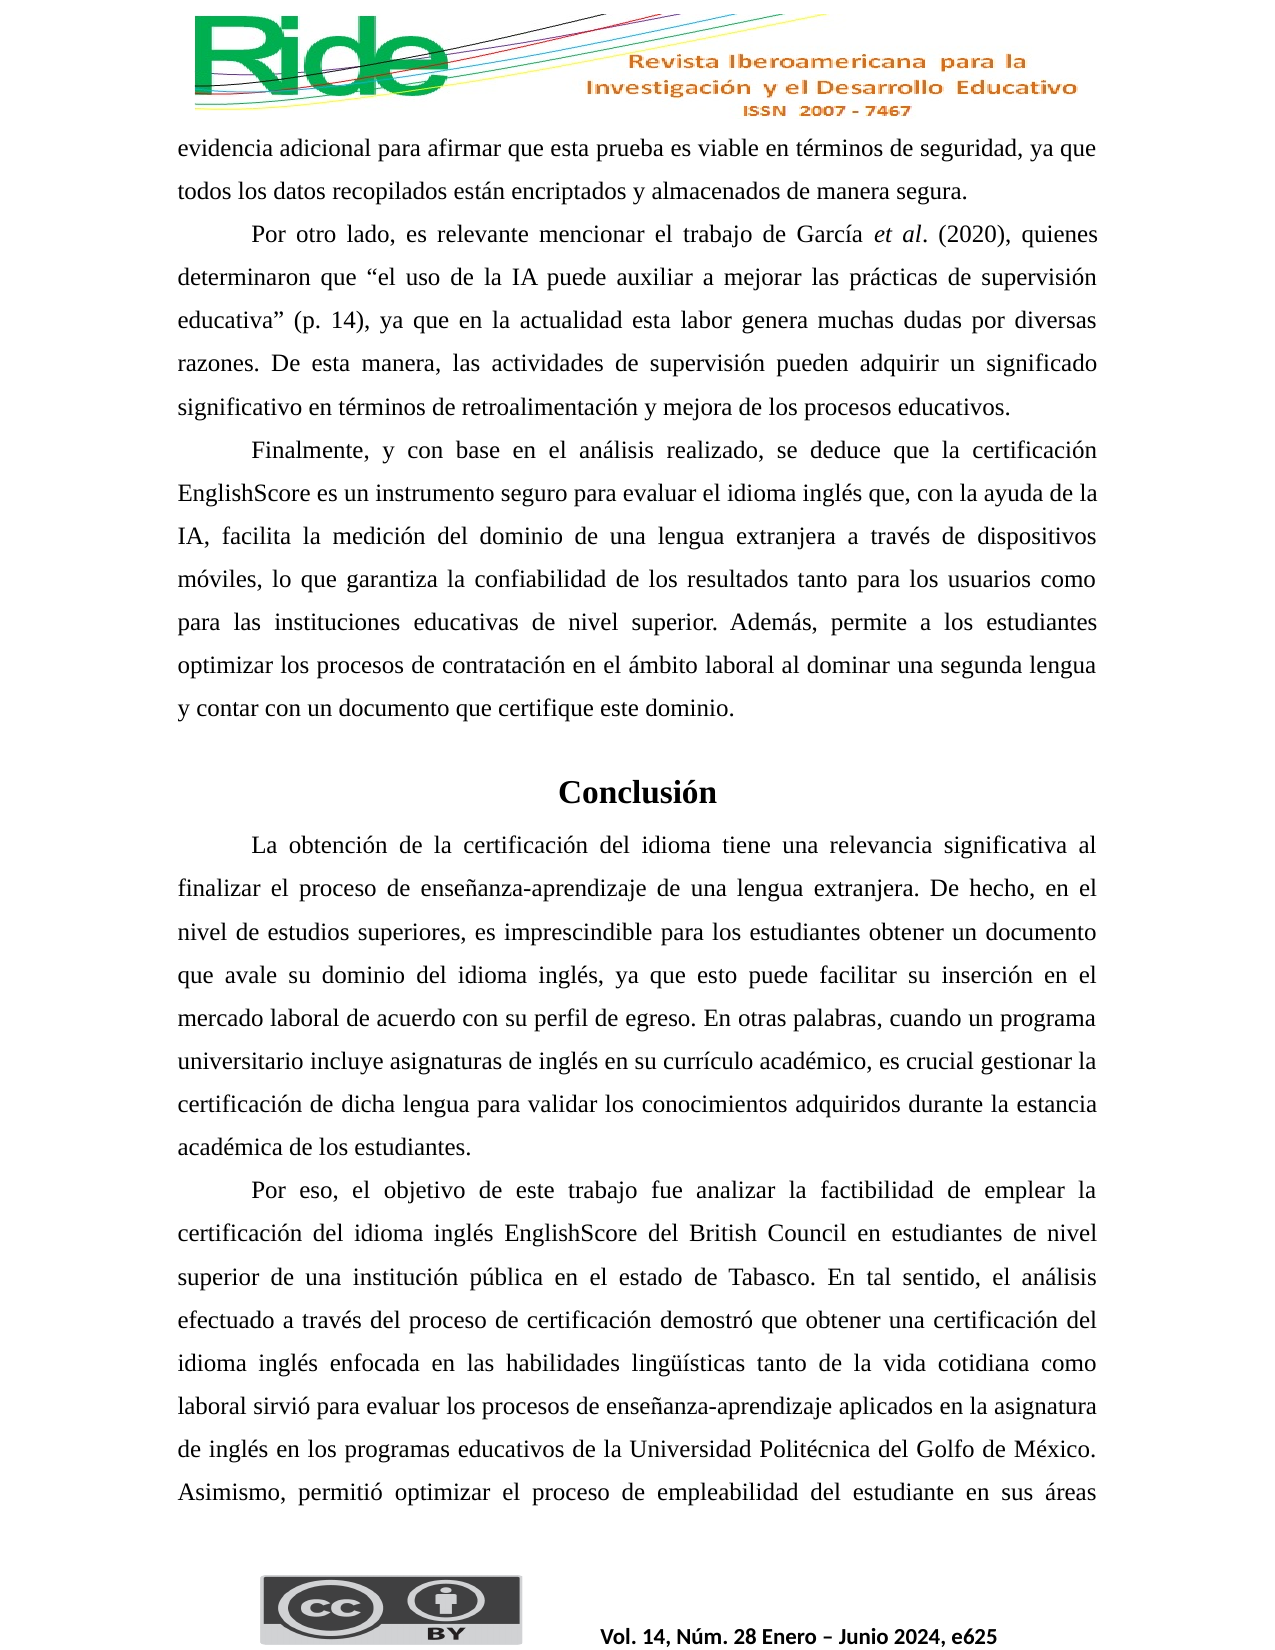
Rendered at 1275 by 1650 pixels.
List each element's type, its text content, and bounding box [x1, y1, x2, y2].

text La obtención de la certificación del idioma tiene una relevancia significativa al finalizar el proceso de enseñanza-aprendizaje de una lengua extranjera. De hecho, en el nivel de estudios superiores, es imprescindible para los estudiantes obtener un documento que avale su dominio del idioma inglés, ya que esto puede facilitar su inserción en el mercado laboral de acuerdo con su perfil de egreso. En otras palabras, cuando un programa universitario incluye asignaturas de inglés en su currículo académico, es crucial gestionar la certificación de dicha lengua para validar los conocimientos adquiridos durante la estancia académica de los estudiantes. [177, 830, 1098, 1161]
text Por otro lado, es relevante mencionar el trabajo de García et al. (2020), quienes determinaron que “el uso de la IA puede auxiliar a mejorar las prácticas de supervisión educativa” (p. 14), ya que en la actualidad esta labor genera muchas dudas por diversas razones. De esta manera, las actividades de supervisión pueden adquirir un significado significativo en términos de retroalimentación y mejora de los procesos educativos. [177, 219, 1098, 420]
text Conclusión [177, 773, 1098, 811]
text Finalmente, y con base en el análisis realizado, se deduce que la certificación EnglishScore es un instrumento seguro para evaluar el idioma inglés que, con la ayuda de la IA, facilita la medición del dominio de una lengua extranjera a través de dispositivos móviles, lo que garantiza la confiabilidad de los resultados tanto para los usuarios como para las instituciones educativas de nivel superior. Además, permite a los estudiantes optimizar los procesos de contratación en el ámbito laboral al dominar una segunda lengua y contar con un documento que certifique este dominio. [177, 435, 1098, 722]
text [177, 1175, 1098, 1506]
picture [194, 14, 1081, 119]
picture [260, 1575, 523, 1645]
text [177, 133, 1098, 205]
